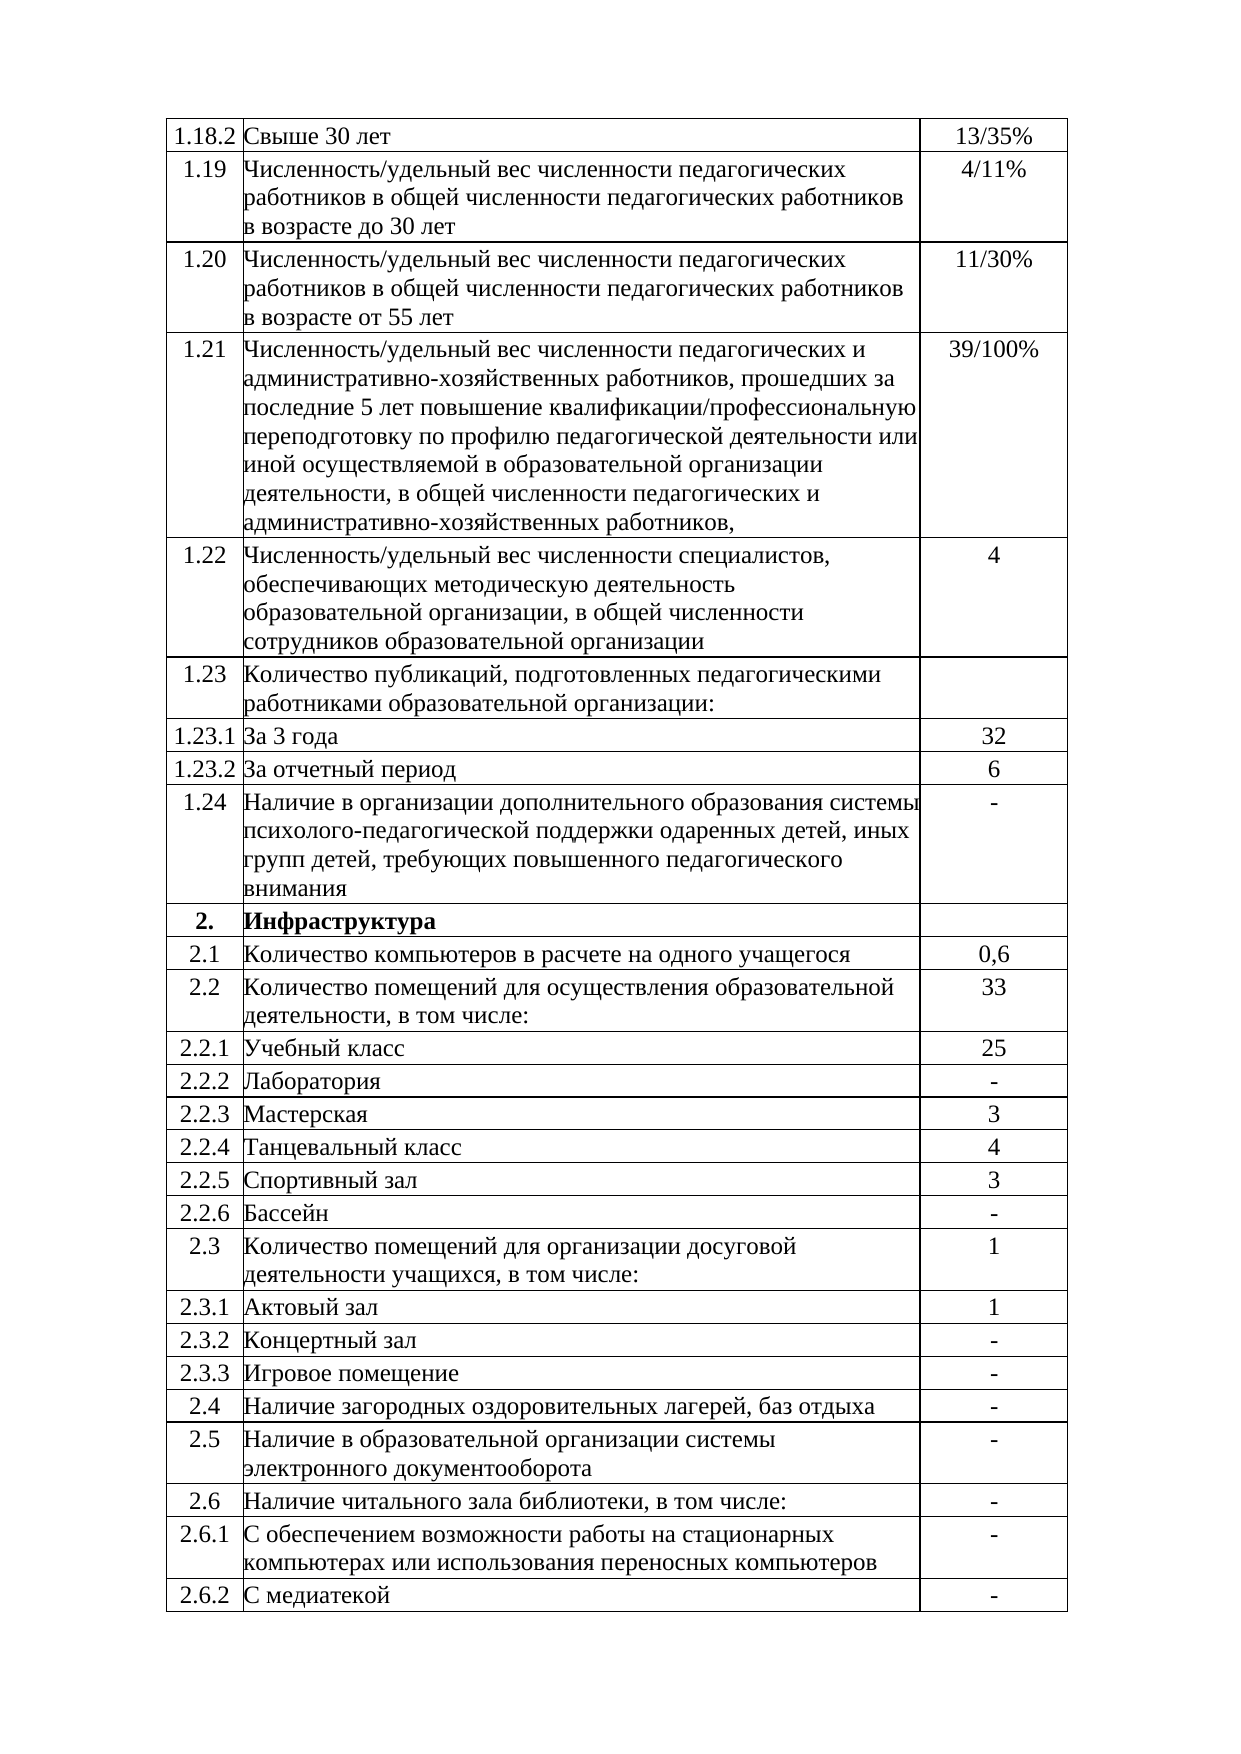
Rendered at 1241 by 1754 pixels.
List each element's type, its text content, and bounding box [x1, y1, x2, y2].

table_cell Спортивный зал [244, 1163, 919, 1195]
table_cell 2.3 [167, 1229, 243, 1290]
table_cell 1.22 [167, 538, 243, 656]
table_cell 3 [921, 1098, 1067, 1129]
table_cell За отчетный период [244, 752, 919, 784]
table_cell С обеспечением возможности работы на стационарных компьютерах или использования переносных компьютеров [244, 1517, 919, 1578]
table_cell 32 [921, 719, 1067, 751]
table_cell 1.23.1 [167, 719, 243, 751]
table_cell 4 [921, 538, 1067, 656]
table_cell 39/100% [921, 333, 1067, 537]
table_cell Количество помещений для осуществления образовательной деятельности, в том числе: [244, 970, 919, 1031]
table_cell 2.2.4 [167, 1130, 243, 1162]
table_cell - [921, 1357, 1067, 1388]
table_cell 1.18.2 [167, 119, 243, 151]
table_cell Численность/удельный вес численности педагогических работников в общей численности педагогических работников в возрасте до 30 лет [244, 152, 919, 241]
table_cell Инфраструктура [244, 904, 919, 936]
table_cell [921, 658, 1067, 718]
table_cell 6 [921, 752, 1067, 784]
table_cell 1.23.2 [167, 752, 243, 784]
table_cell 2.3.3 [167, 1357, 243, 1388]
table_cell - [921, 1324, 1067, 1356]
table_cell 2.2.3 [167, 1098, 243, 1129]
table_cell - [921, 785, 1067, 903]
table_cell 1.20 [167, 243, 243, 332]
table_cell Численность/удельный вес численности педагогических и административно-хозяйственных работников, прошедших за последние 5 лет повышение квалификации/профессиональную переподготовку по профилю педагогической деятельности или иной осуществляемой в образовательной организации деятельности, в общей численности педагогических и административно-хозяйственных работников, [244, 333, 919, 537]
table_cell 2.6 [167, 1484, 243, 1516]
table_cell За 3 года [244, 719, 919, 751]
table_cell - [921, 1517, 1067, 1578]
table_cell 2.4 [167, 1390, 243, 1421]
table_cell 2.2.6 [167, 1196, 243, 1228]
table_cell 11/30% [921, 243, 1067, 332]
table_cell 1.23 [167, 658, 243, 718]
table_cell Количество помещений для организации досуговой деятельности учащихся, в том числе: [244, 1229, 919, 1290]
table_cell 2.6.1 [167, 1517, 243, 1578]
table_cell Количество публикаций, подготовленных педагогическими работниками образовательной организации: [244, 658, 919, 718]
table_cell 2.5 [167, 1423, 243, 1483]
table_cell Лаборатория [244, 1065, 919, 1096]
table_cell 1 [921, 1229, 1067, 1290]
table_cell Игровое помещение [244, 1357, 919, 1388]
table_cell - [921, 1390, 1067, 1421]
table_cell 0,6 [921, 937, 1067, 969]
table_cell 2.3.1 [167, 1291, 243, 1323]
table_cell Учебный класс [244, 1032, 919, 1063]
table_cell - [921, 1065, 1067, 1096]
table_cell Наличие в организации дополнительного образования системы психолого-педагогической поддержки одаренных детей, иных групп детей, требующих повышенного педагогического внимания [244, 785, 919, 903]
table_cell Количество компьютеров в расчете на одного учащегося [244, 937, 919, 969]
table_cell Наличие в образовательной организации системы электронного документооборота [244, 1423, 919, 1483]
table_cell Свыше 30 лет [244, 119, 919, 151]
table_cell 25 [921, 1032, 1067, 1063]
table_cell Бассейн [244, 1196, 919, 1228]
table_cell 1.19 [167, 152, 243, 241]
table_cell 13/35% [921, 119, 1067, 151]
table_cell 2.2.5 [167, 1163, 243, 1195]
table_cell Наличие загородных оздоровительных лагерей, баз отдыха [244, 1390, 919, 1421]
table_cell Наличие читального зала библиотеки, в том числе: [244, 1484, 919, 1516]
table_cell 2.2.1 [167, 1032, 243, 1063]
table_cell 2.2.2 [167, 1065, 243, 1096]
table_cell С медиатекой [244, 1579, 919, 1611]
table_cell Концертный зал [244, 1324, 919, 1356]
table_cell - [921, 1484, 1067, 1516]
table_cell Численность/удельный вес численности педагогических работников в общей численности педагогических работников в возрасте от 55 лет [244, 243, 919, 332]
table_cell 2. [167, 904, 243, 936]
table_cell [921, 904, 1067, 936]
table_cell 2.6.2 [167, 1579, 243, 1611]
table_cell 4 [921, 1130, 1067, 1162]
table_cell 3 [921, 1163, 1067, 1195]
table_cell 2.2 [167, 970, 243, 1031]
table_cell 1 [921, 1291, 1067, 1323]
table_cell 4/11% [921, 152, 1067, 241]
table_cell - [921, 1423, 1067, 1483]
table_cell - [921, 1579, 1067, 1611]
table_cell Актовый зал [244, 1291, 919, 1323]
table_cell 1.21 [167, 333, 243, 537]
table_cell - [921, 1196, 1067, 1228]
table_cell 2.1 [167, 937, 243, 969]
table_cell 2.3.2 [167, 1324, 243, 1356]
table_cell Танцевальный класс [244, 1130, 919, 1162]
table_cell Численность/удельный вес численности специалистов, обеспечивающих методическую деятельность образовательной организации, в общей численности сотрудников образовательной организации [244, 538, 919, 656]
table_cell 1.24 [167, 785, 243, 903]
table_cell Мастерская [244, 1098, 919, 1129]
table_cell 33 [921, 970, 1067, 1031]
